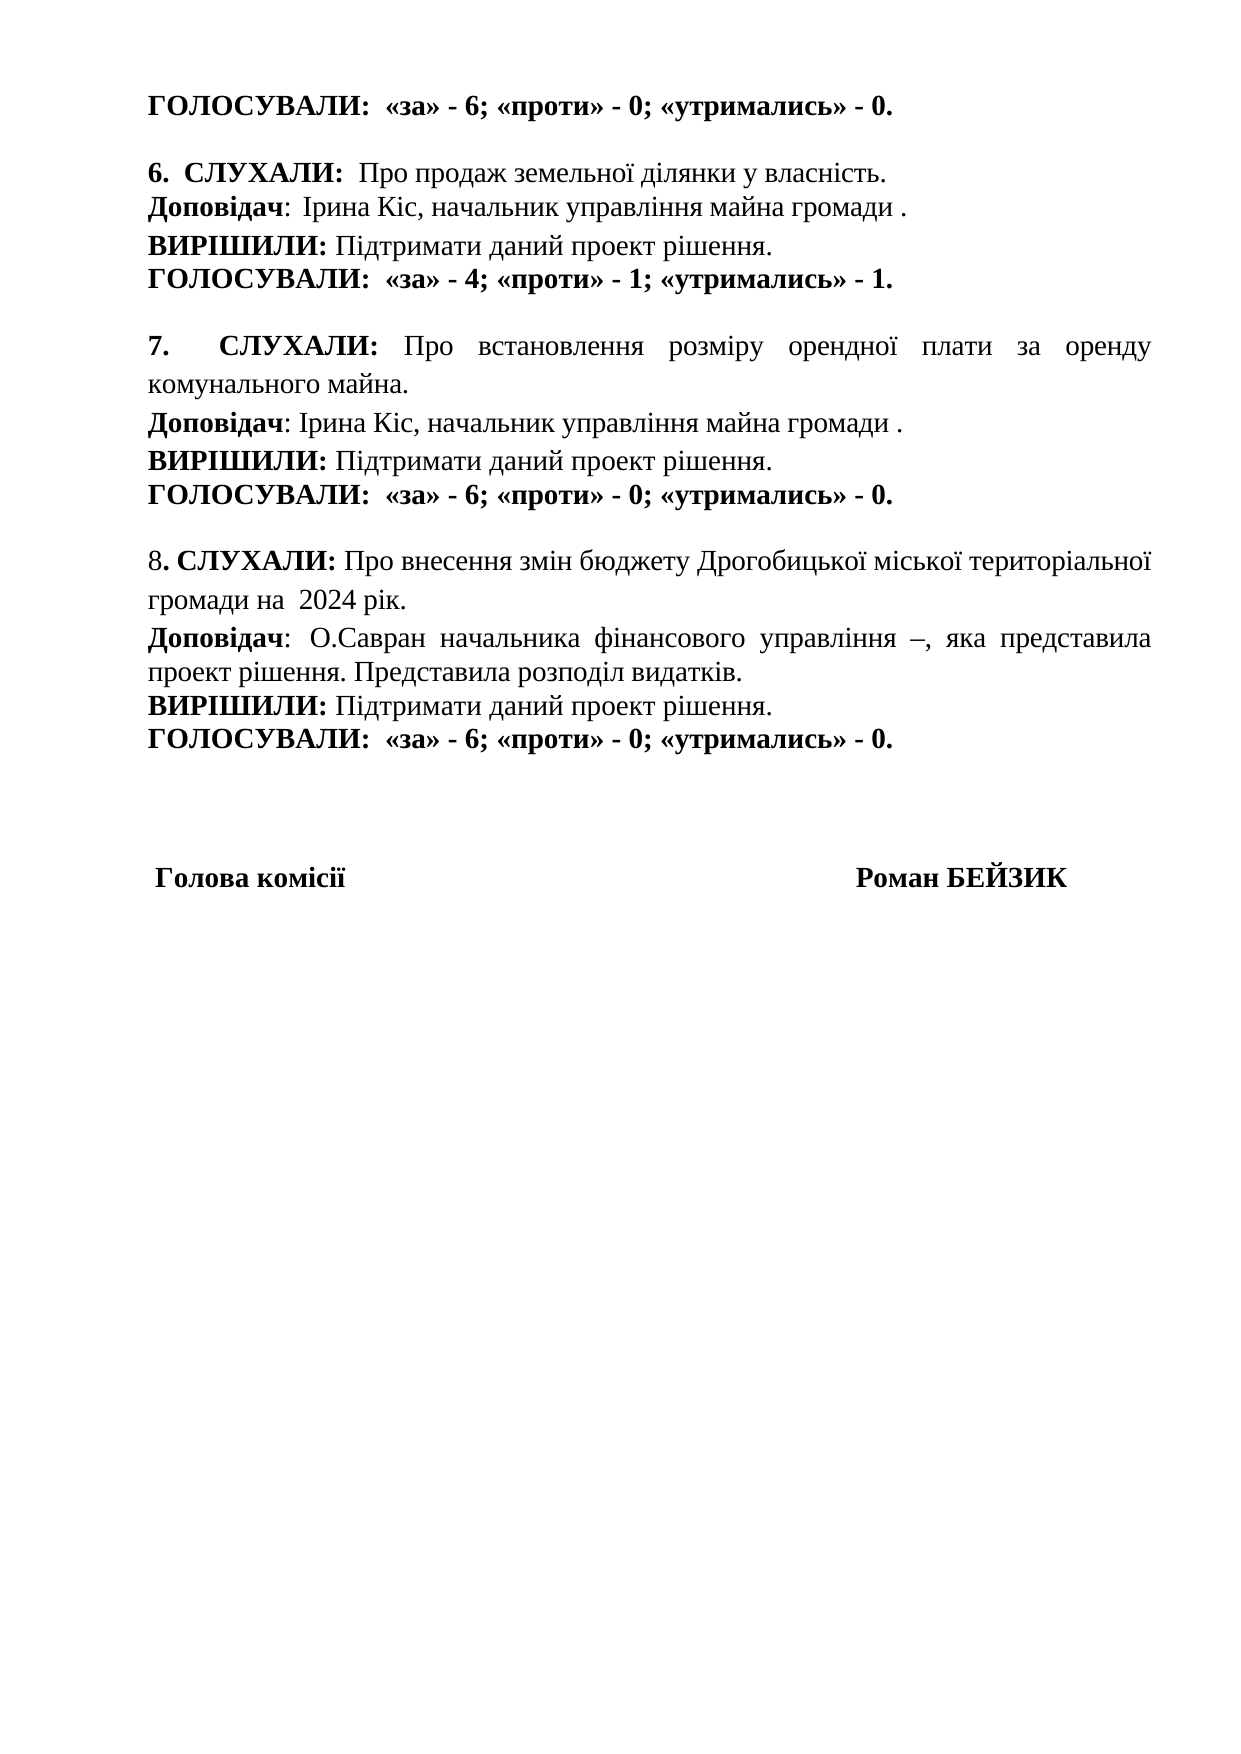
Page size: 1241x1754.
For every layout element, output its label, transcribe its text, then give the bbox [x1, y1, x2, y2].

text ГОЛОСУВАЛИ: «за» - 6; «проти» - 0; «утримались» - 0. [148, 721, 1152, 755]
text 6. СЛУХАЛИ: Про продаж земельної ділянки у власність. [148, 156, 1152, 189]
text Доповідач: Ірина Кіс, начальник управління майна громади . [148, 189, 1152, 223]
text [148, 228, 1152, 261]
text 8. СЛУХАЛИ: Про внесення змін бюджету Дрогобицької міської територіальної громади на 2024 рік. [148, 543, 1152, 616]
text Доповідач: Ірина Кіс, начальник управління майна громади . [148, 405, 1152, 438]
text ГОЛОСУВАЛИ: «за» - 6; «проти» - 0; «утримались» - 0. [148, 477, 1152, 511]
text Доповідач: О.Савран начальника фінансового управління –, яка представила проект рішення. Представила розподіл видатків. [148, 621, 1152, 688]
text ГОЛОСУВАЛИ: «за» - 4; «проти» - 1; «утримались» - 1. [148, 261, 1152, 295]
text ВИРІШИЛИ: Підтримати даний проект рішення. [148, 688, 1152, 721]
text ВИРІШИЛИ: Підтримати даний проект рішення. [148, 443, 1152, 477]
text ГОЛОСУВАЛИ: «за» - 6; «проти» - 0; «утримались» - 0. [148, 88, 1152, 122]
text 7. СЛУХАЛИ: Про встановлення розміру орендної плати за оренду комунального майна. [148, 328, 1152, 400]
text Голова комісії Роман БЕЙЗИК [148, 860, 1152, 894]
